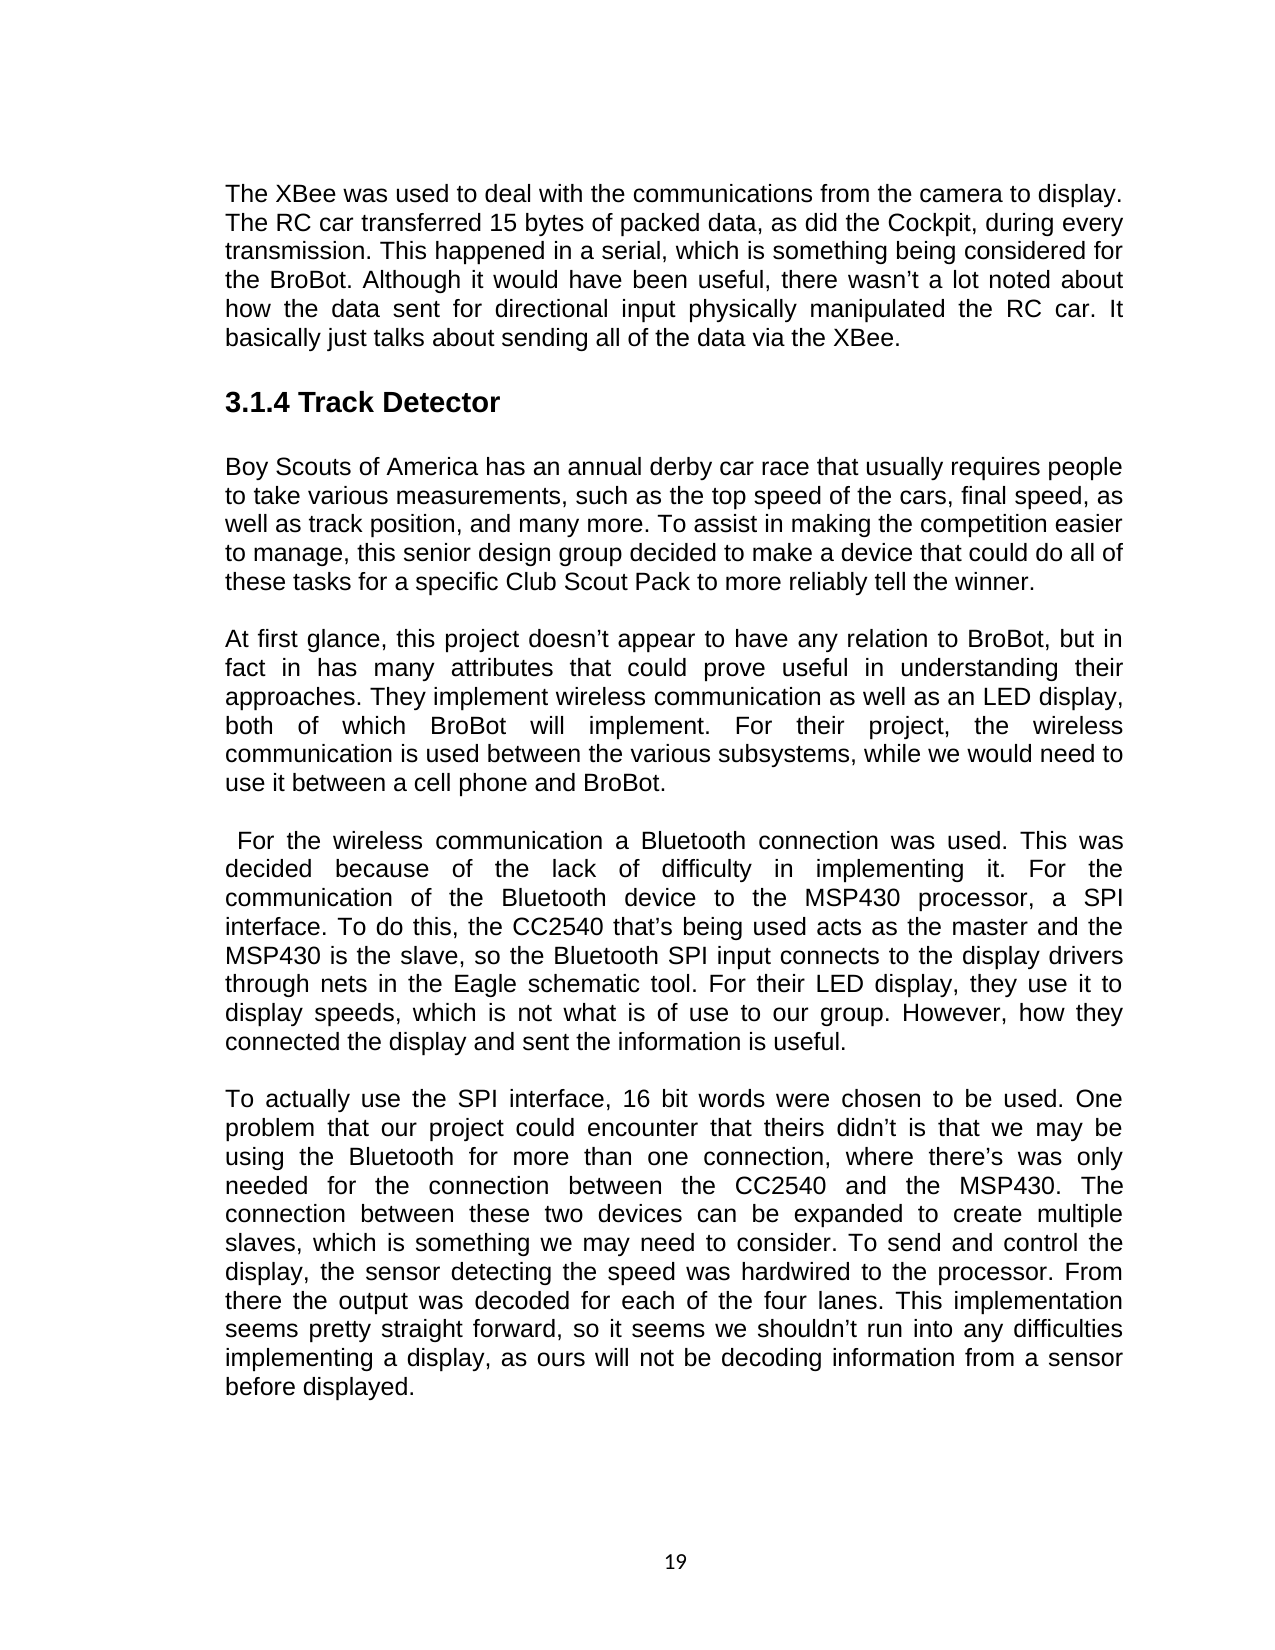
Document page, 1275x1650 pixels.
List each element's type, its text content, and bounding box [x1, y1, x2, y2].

text At first glance, this project doesn’t appear to have any relation to BroBot, but in fact in has many attributes that could prove useful in understanding their approaches. They implement wireless communication as well as an LED display, both of which BroBot will implement. For their project, the wireless communication is used between the various subsystems, while we would need to use it between a cell phone and BroBot. [225, 624, 1125, 797]
text The XBee was used to deal with the communications from the camera to display. The RC car transferred 15 bytes of packed data, as did the Cockpit, during every transmission. This happened in a serial, which is something being considered for the BroBot. Although it would have been useful, there wasn’t a lot noted about how the data sent for directional input physically manipulated the RC car. It basically just talks about sending all of the data via the XBee. [225, 179, 1125, 351]
subtitle 3.1.4 Track Detector [225, 385, 1125, 418]
text Boy Scouts of America has an annual derby car race that usually requires people to take various measurements, such as the top speed of the cars, final speed, as well as track position, and many more. To assist in making the competition easier to manage, this senior design group decided to make a device that could do all of these tasks for a specific Club Scout Pack to more reliably tell the winner. [225, 452, 1125, 596]
text To actually use the SPI interface, 16 bit words were chosen to be used. One problem that our project could encounter that theirs didn’t is that we may be using the Bluetooth for more than one connection, where there’s was only needed for the connection between the CC2540 and the MSP430. The connection between these two devices can be expanded to create multiple slaves, which is something we may need to consider. To send and control the display, the sensor detecting the speed was hardwired to the processor. From there the output was decoded for each of the four lanes. This implementation seems pretty straight forward, so it seems we shouldn’t run into any difficulties implementing a display, as ours will not be decoding information from a sensor before displayed. [225, 1084, 1125, 1401]
text For the wireless communication a Bluetooth connection was used. This was decided because of the lack of difficulty in implementing it. For the communication of the Bluetooth device to the MSP430 processor, a SPI interface. To do this, the CC2540 that’s being used acts as the master and the MSP430 is the slave, so the Bluetooth SPI input connects to the display drivers through nets in the Eagle schematic tool. For their LED display, they use it to display speeds, which is not what is of use to our group. However, how they connected the display and sent the information is useful. [225, 826, 1125, 1056]
